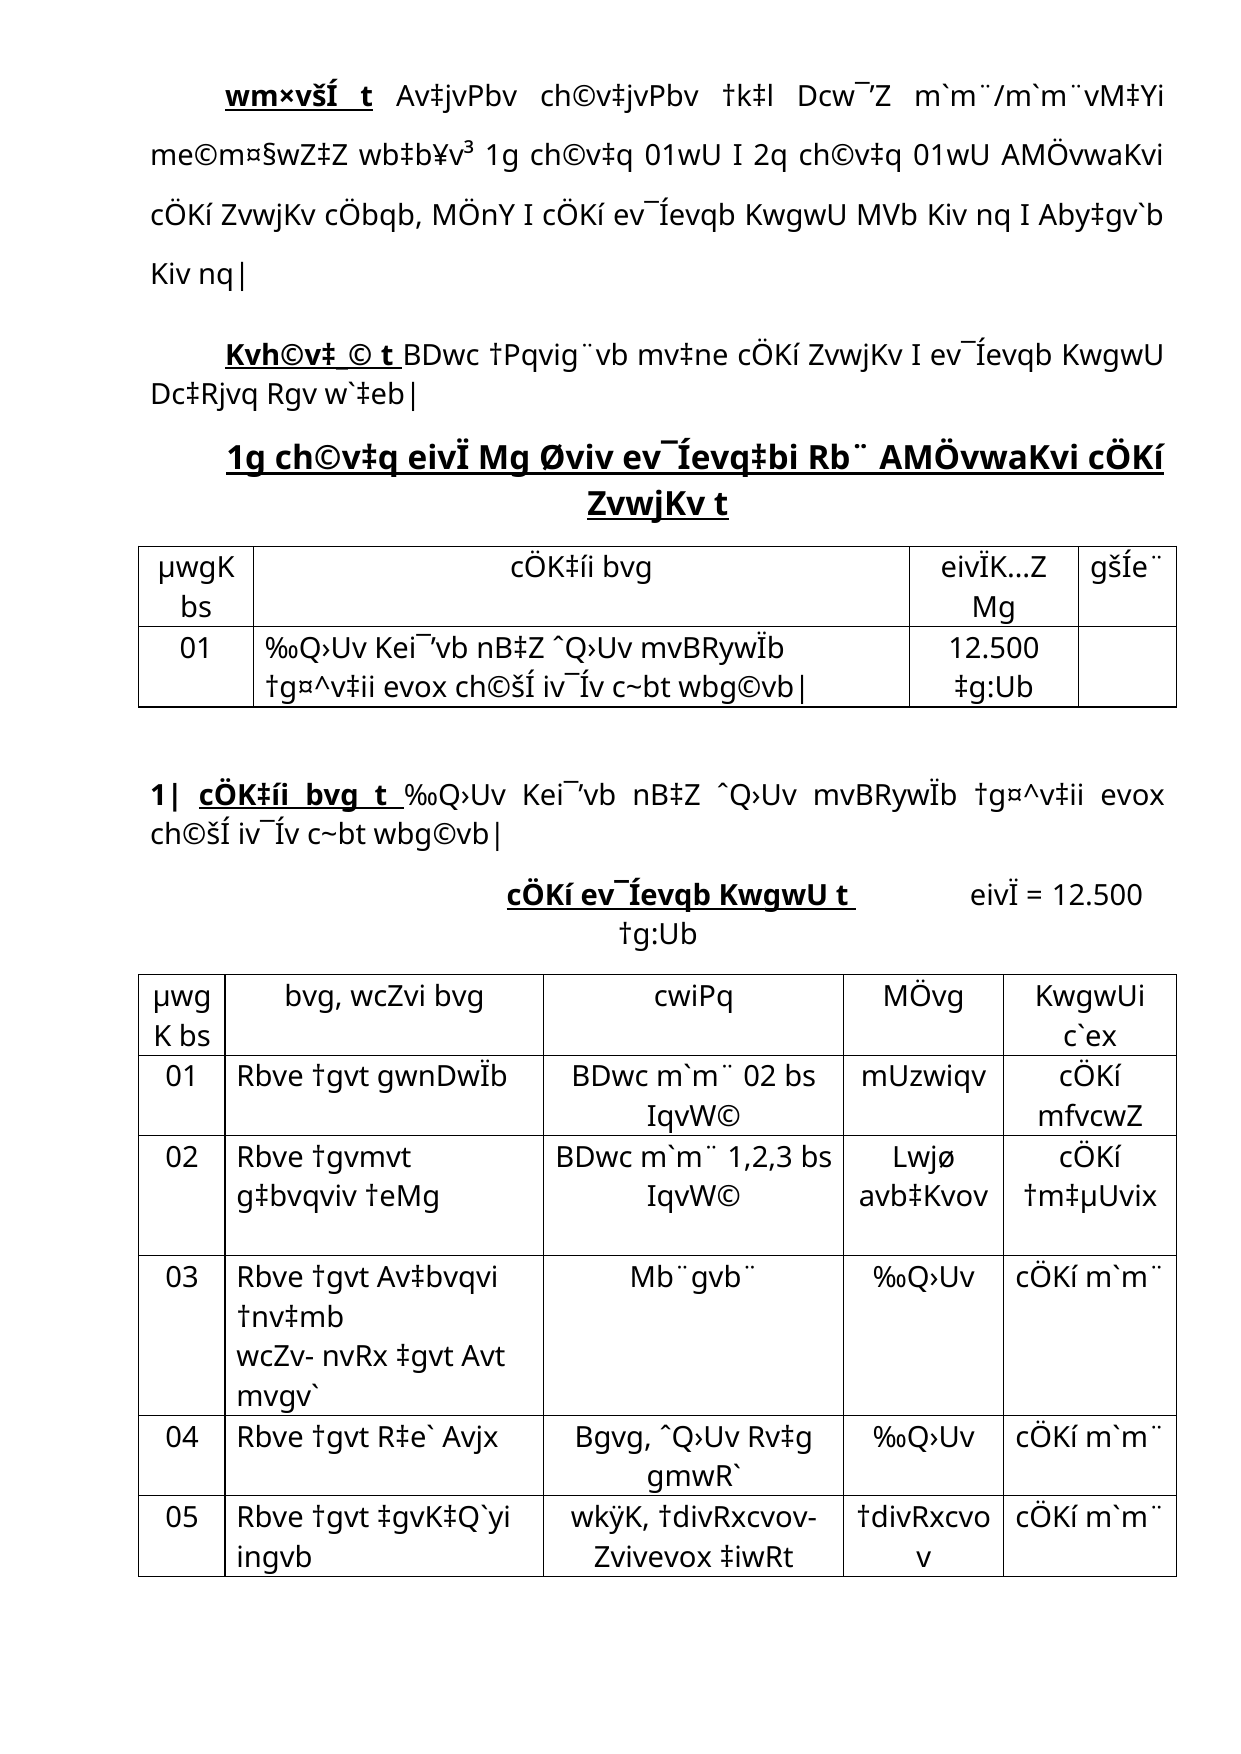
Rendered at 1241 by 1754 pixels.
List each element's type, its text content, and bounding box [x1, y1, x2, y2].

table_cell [544, 1496, 843, 1576]
table_cell Rbve †gvt R‡e` Avjx [226, 1416, 543, 1495]
table_cell cÖKí m`m¨ [1004, 1256, 1176, 1415]
table_cell 03 [139, 1256, 224, 1415]
table_header eivÏK…Z Mg [910, 547, 1078, 626]
text 1| cÖK‡íi bvg t ‰Q›Uv Kei¯’vb nB‡Z ˆQ›Uv mvBRywÏb †g¤^v‡ii evox ch©šÍ iv¯Ív c~bt wbg©vb| [150, 774, 1165, 853]
table_cell cÖKí m`m¨ [1004, 1496, 1176, 1576]
table_cell Rbve †gvt gwnDwÏb [226, 1056, 543, 1135]
table_header gšÍe¨ [1079, 547, 1176, 626]
table_header MÖvg [844, 975, 1003, 1054]
table_cell Mb¨gvb¨ [544, 1256, 843, 1415]
text cÖKí ev¯Íevqb KwgwU t eivÏ = 12.500 †g:Ub [150, 874, 1165, 953]
table_cell [1079, 627, 1176, 706]
table_cell ‰Q›Uv [844, 1416, 1003, 1495]
text Kvh©v‡_© t BDwc †Pqvig¨vb mv‡ne cÖKí ZvwjKv I ev¯Íevqb KwgwU Dc‡Rjvq Rgv w`‡eb| [150, 334, 1165, 413]
table_header cwiPq [544, 975, 843, 1054]
table_header KwgwUi c`ex [1004, 975, 1176, 1054]
table_cell Rbve †gvmvt g‡bvqviv †eMg [226, 1136, 543, 1255]
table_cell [226, 1496, 543, 1576]
table_cell cÖKí m`m¨ [1004, 1416, 1176, 1495]
table_cell 01 [139, 627, 253, 706]
table_header bvg, wcZvi bvg [226, 975, 543, 1054]
text wm×všÍ t Av‡jvPbv ch©v‡jvPbv †k‡l Dcw¯’Z m`m¨/m`m¨vM‡Yi me©m¤§wZ‡Z wb‡b¥v³ 1g ch©v‡q 01wU I 2q ch©v‡q 01wU AMÖvwaKvi cÖKí ZvwjKv cÖbqb, MÖnY I cÖKí ev¯Íevqb KwgwU MVb Kiv nq I Aby‡gv`b Kiv nq| [150, 75, 1165, 293]
table_cell BDwc m`m¨ 1,2,3 bs IqvW© [544, 1136, 843, 1255]
table_cell Rbve †gvt Av‡bvqvi †nv‡mb wcZv- nvRx ‡gvt Avt mvgv` [226, 1256, 543, 1415]
table_cell 02 [139, 1136, 224, 1255]
table_cell ‰Q›Uv Kei¯’vb nB‡Z ˆQ›Uv mvBRywÏb †g¤^v‡ii evox ch©šÍ iv¯Ív c~bt wbg©vb| [254, 627, 909, 706]
table_cell 05 [139, 1496, 224, 1576]
table_cell ‰Q›Uv [844, 1256, 1003, 1415]
table_cell Bgvg, ˆQ›Uv Rv‡g gmwR` [544, 1416, 843, 1495]
table_cell 12.500 ‡g:Ub [910, 627, 1078, 706]
table_cell cÖKí †m‡µUvix [1004, 1136, 1176, 1255]
table_header µwgK bs [139, 975, 224, 1054]
table_cell †divRxcvov [844, 1496, 1003, 1576]
table_header µwgK bs [139, 547, 253, 626]
table_cell cÖKí mfvcwZ [1004, 1056, 1176, 1135]
table_cell Lwjø avb‡Kvov [844, 1136, 1003, 1255]
table_cell 01 [139, 1056, 224, 1135]
table_cell mUzwiqv [844, 1056, 1003, 1135]
table_header cÖK‡íi bvg [254, 547, 909, 626]
table_cell BDwc m`m¨ 02 bs IqvW© [544, 1056, 843, 1135]
table_cell 04 [139, 1416, 224, 1495]
text 1g ch©v‡q eivÏ Mg Øviv ev¯Íevq‡bi Rb¨ AMÖvwaKvi cÖKí ZvwjKv t [150, 434, 1165, 525]
